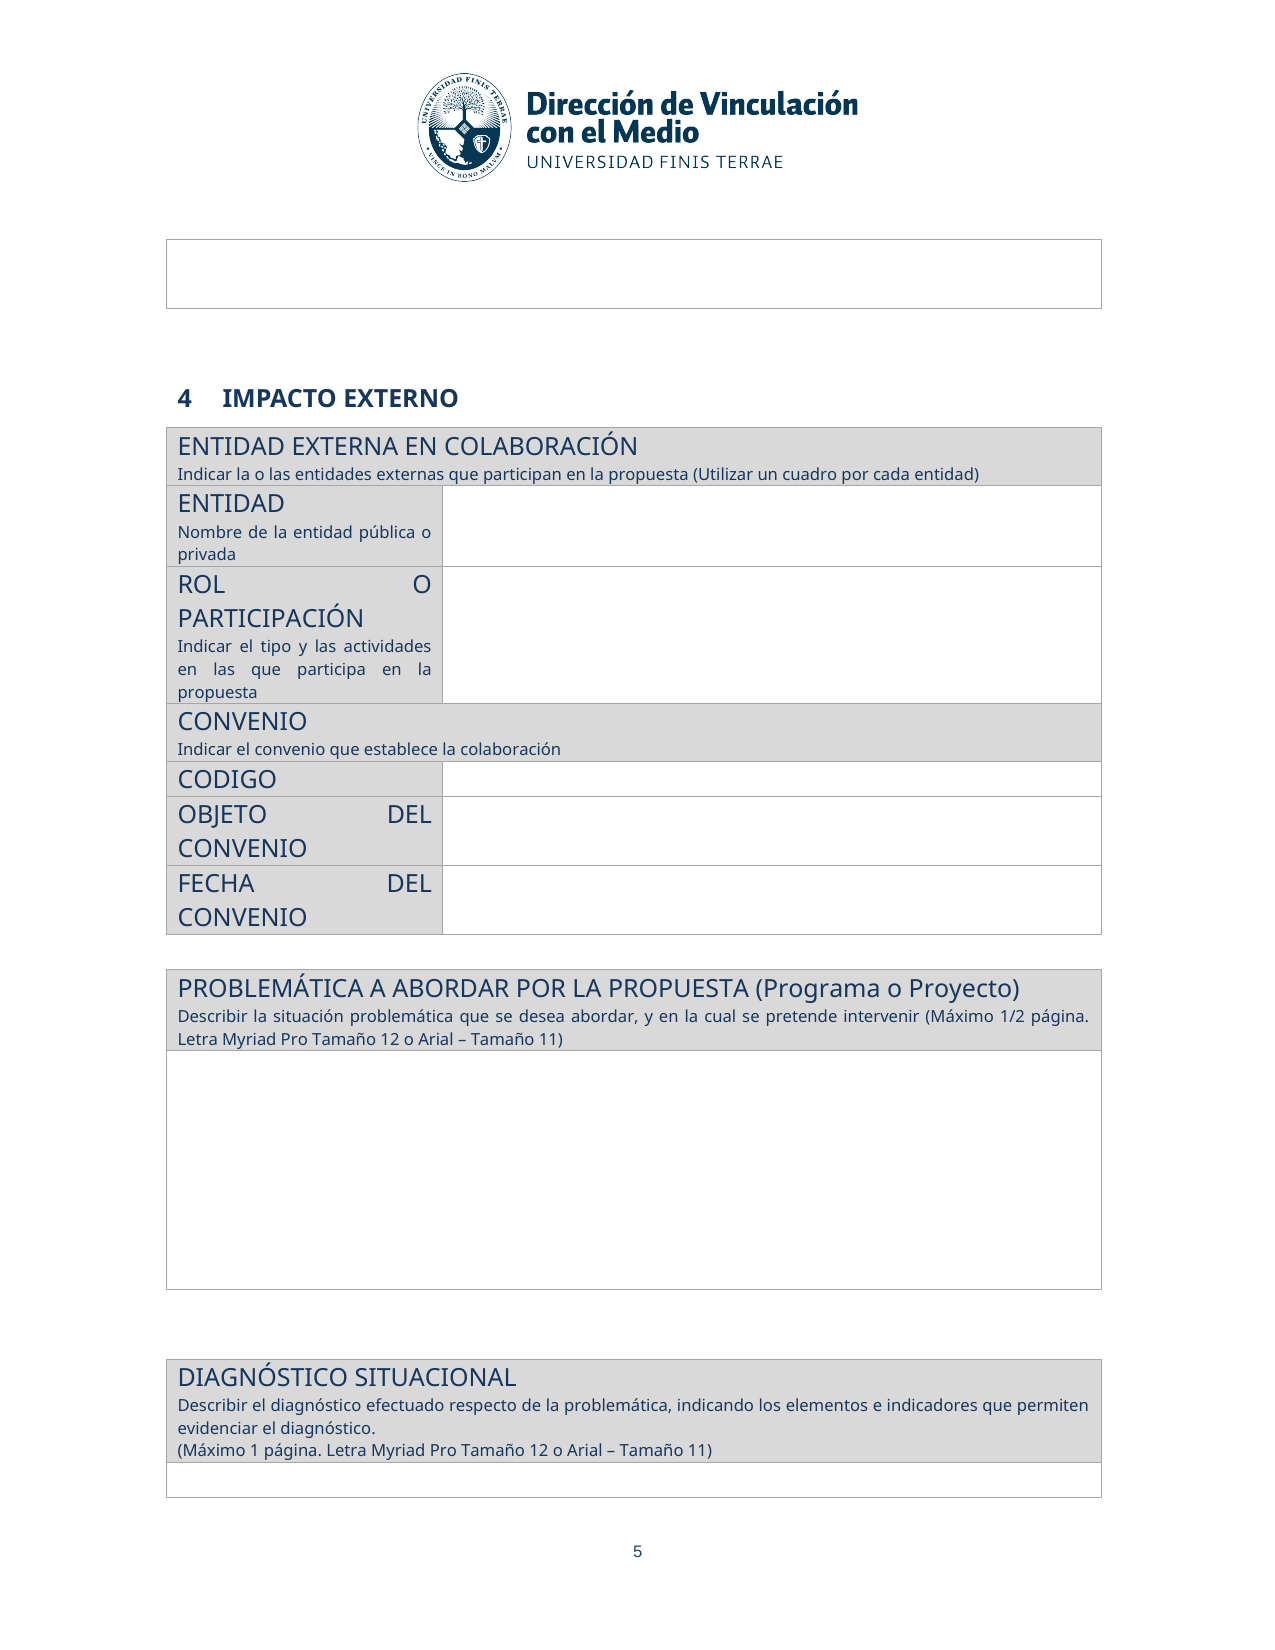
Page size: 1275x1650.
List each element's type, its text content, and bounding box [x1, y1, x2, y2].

table_cell CODIGO [167, 762, 442, 796]
table_header PROBLEMÁTICA A ABORDAR POR LA PROPUESTA (Programa o Proyecto) Describir la situación problemática que se desea abordar, y en la cual se pretende intervenir (Máximo 1/2 página. Letra Myriad Pro Tamaño 12 o Arial – Tamaño 11) [167, 970, 1101, 1050]
table_cell [443, 866, 1101, 934]
subtitle IMPACTO EXTERNO [177, 381, 1098, 415]
table_cell CONVENIO Indicar el convenio que establece la colaboración [167, 704, 1101, 761]
table_cell [167, 240, 1101, 308]
picture [417, 73, 858, 182]
table_cell OBJETO DEL CONVENIO [167, 797, 442, 865]
table_cell [167, 1463, 1101, 1497]
table_cell [443, 797, 1101, 865]
table_cell [167, 1051, 1101, 1289]
table_cell [443, 762, 1101, 796]
table_cell ROL O PARTICIPACIÓN Indicar el tipo y las actividades en las que participa en la propuesta [167, 567, 442, 703]
table_header DIAGNÓSTICO SITUACIONAL Describir el diagnóstico efectuado respecto de la problemática, indicando los elementos e indicadores que permiten evidenciar el diagnóstico. (Máximo 1 página. Letra Myriad Pro Tamaño 12 o Arial – Tamaño 11) [167, 1360, 1101, 1462]
table_header ENTIDAD EXTERNA EN COLABORACIÓN Indicar la o las entidades externas que participan en la propuesta (Utilizar un cuadro por cada entidad) [167, 428, 1101, 485]
table_cell [443, 567, 1101, 703]
table_cell ENTIDAD Nombre de la entidad pública o privada [167, 486, 442, 566]
table_cell FECHA DEL CONVENIO [167, 866, 442, 934]
table_cell [443, 486, 1101, 566]
